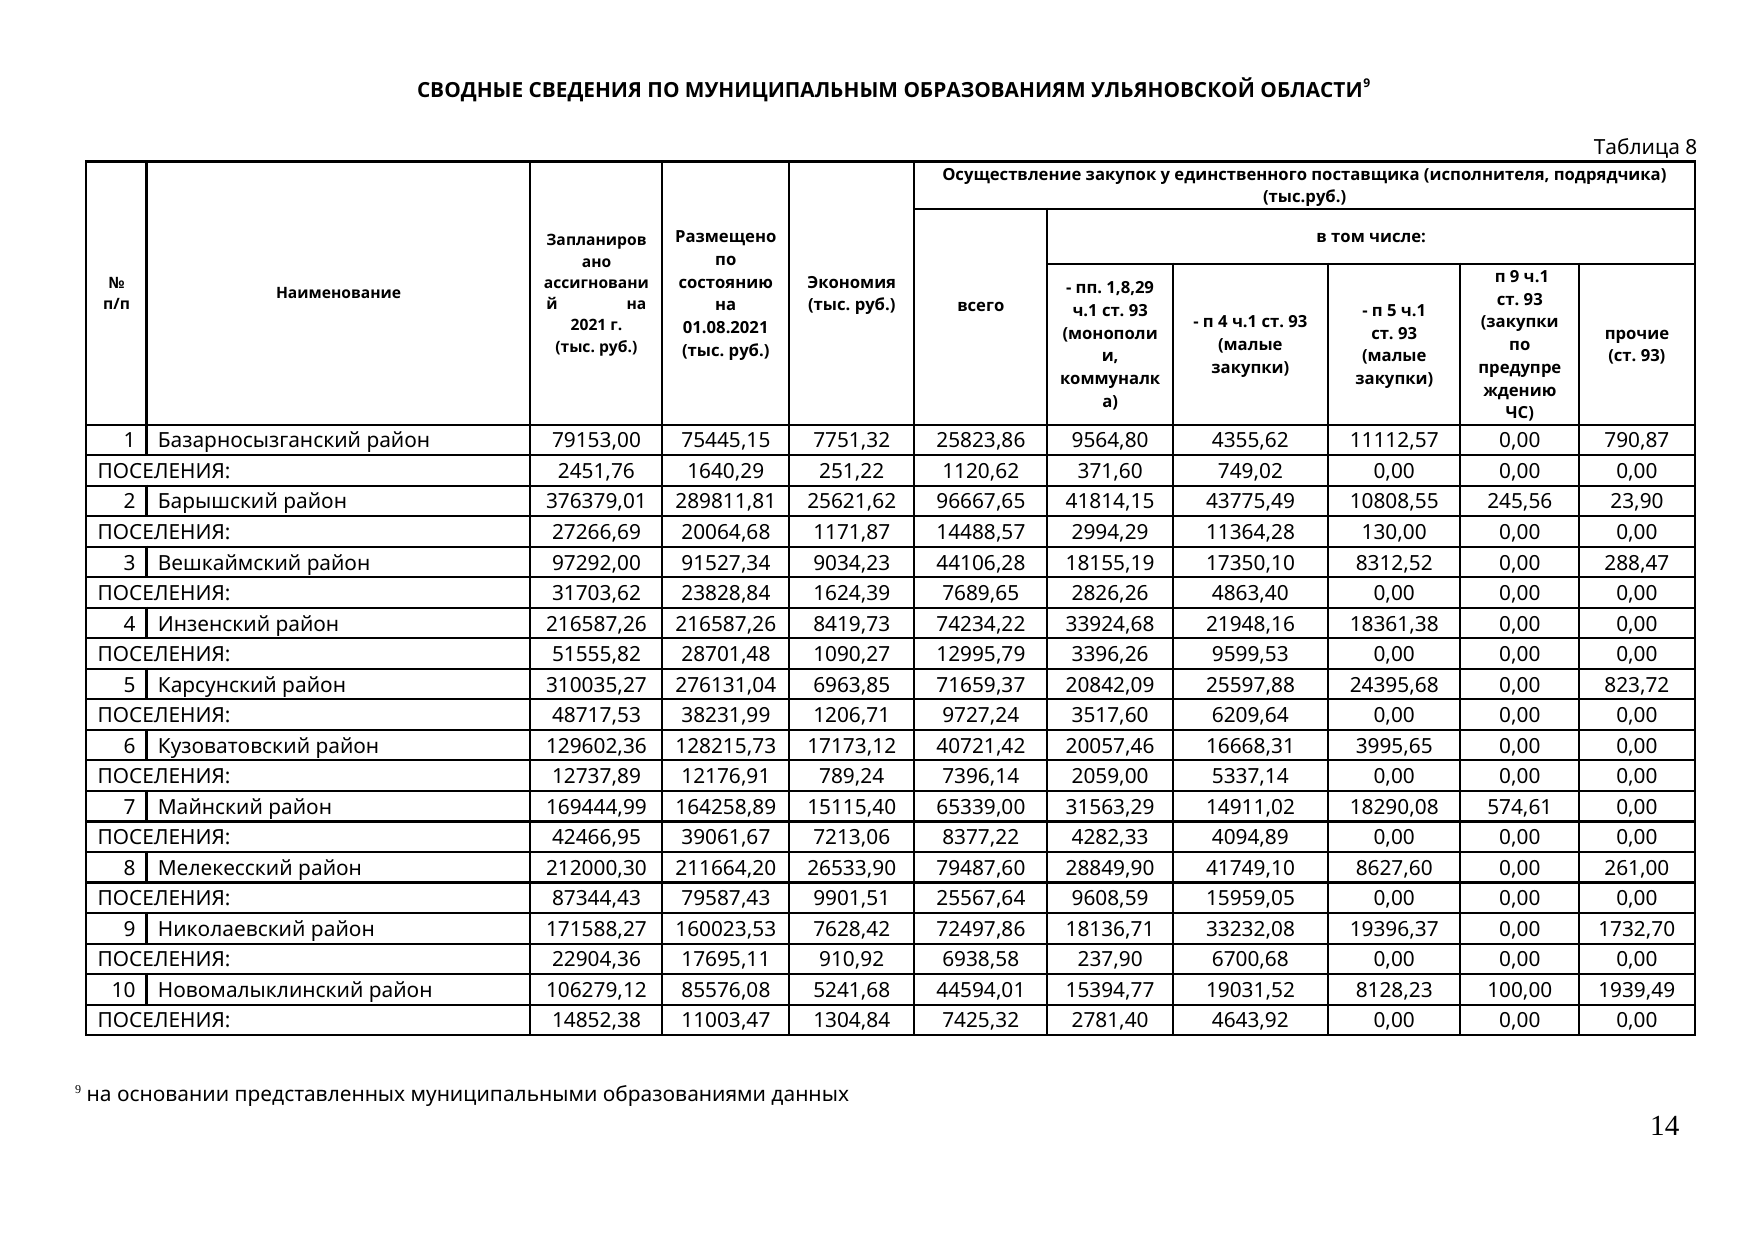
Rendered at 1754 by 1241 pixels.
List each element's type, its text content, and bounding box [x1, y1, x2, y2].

table_cell 0,00 [1461, 578, 1578, 607]
table_cell 5337,14 [1174, 761, 1327, 790]
table_cell 25597,88 [1174, 670, 1327, 698]
table_cell 288,47 [1580, 548, 1694, 576]
table_cell 39061,67 [663, 823, 788, 851]
table_cell Инзенский район [148, 609, 529, 637]
table_cell 28849,90 [1048, 853, 1172, 881]
table_cell 1624,39 [790, 578, 913, 607]
table_cell 574,61 [1461, 792, 1578, 820]
table_cell 0,00 [1329, 945, 1459, 973]
table_cell 7213,06 [790, 823, 913, 851]
table_cell 0,00 [1461, 639, 1578, 668]
table_cell 0,00 [1580, 456, 1694, 484]
table_cell 6 [87, 731, 145, 759]
table_cell 9564,80 [1048, 426, 1172, 454]
table_cell 0,00 [1461, 670, 1578, 698]
table_cell 14488,57 [915, 517, 1046, 546]
table_cell 22904,36 [531, 945, 661, 973]
table_cell 6963,85 [790, 670, 913, 698]
table_cell 96667,65 [915, 487, 1046, 515]
table_cell 0,00 [1329, 639, 1459, 668]
table_cell 276131,04 [663, 670, 788, 698]
table_cell 20842,09 [1048, 670, 1172, 698]
table_cell 7751,32 [790, 426, 913, 454]
table_cell в том числе: [1048, 210, 1694, 262]
table_cell 0,00 [1461, 700, 1578, 729]
table_cell 1640,29 [663, 456, 788, 484]
table_cell 4643,92 [1174, 1006, 1327, 1034]
table_cell 1206,71 [790, 700, 913, 729]
table_cell 0,00 [1461, 823, 1578, 851]
table_cell 6938,58 [915, 945, 1046, 973]
table_cell 43775,49 [1174, 487, 1327, 515]
table_cell 17350,10 [1174, 548, 1327, 576]
table_cell 20057,46 [1048, 731, 1172, 759]
table_cell 9608,59 [1048, 884, 1172, 912]
table_cell 18155,19 [1048, 548, 1172, 576]
table_cell 4355,62 [1174, 426, 1327, 454]
table_cell 8312,52 [1329, 548, 1459, 576]
table_cell 211664,20 [663, 853, 788, 881]
table_cell 128215,73 [663, 731, 788, 759]
table_header № п/п [87, 163, 145, 423]
table_cell ПОСЕЛЕНИЯ: [87, 578, 529, 607]
table_cell 33924,68 [1048, 609, 1172, 637]
table_cell 4 [87, 609, 145, 637]
table_cell 1090,27 [790, 639, 913, 668]
table_cell 3995,65 [1329, 731, 1459, 759]
table_cell Новомалыклинский район [148, 975, 529, 1003]
table_header Размещено по состоянию на 01.08.2021 (тыс. руб.) [663, 163, 788, 423]
table_cell 16668,31 [1174, 731, 1327, 759]
table_cell 130,00 [1329, 517, 1459, 546]
table_header Наименование [148, 163, 529, 423]
table_cell 0,00 [1329, 456, 1459, 484]
table_cell 7628,42 [790, 914, 913, 942]
table_cell 1171,87 [790, 517, 913, 546]
table_cell 26533,90 [790, 853, 913, 881]
table_cell 15959,05 [1174, 884, 1327, 912]
table_cell 0,00 [1580, 761, 1694, 790]
table_cell 2826,26 [1048, 578, 1172, 607]
table_cell 790,87 [1580, 426, 1694, 454]
table_cell 18290,08 [1329, 792, 1459, 820]
table_cell 0,00 [1329, 578, 1459, 607]
table_cell 4094,89 [1174, 823, 1327, 851]
table_cell - пп. 1,8,29 ч.1 ст. 93 (монополии, коммуналка) [1048, 265, 1172, 423]
table_cell 9901,51 [790, 884, 913, 912]
table_cell Барышский район [148, 487, 529, 515]
table_cell 251,22 [790, 456, 913, 484]
table_cell ПОСЕЛЕНИЯ: [87, 639, 529, 668]
table_cell 0,00 [1461, 761, 1578, 790]
table_header Экономия (тыс. руб.) [790, 163, 913, 423]
table_cell 1304,84 [790, 1006, 913, 1034]
table_cell 11112,57 [1329, 426, 1459, 454]
table_cell 31703,62 [531, 578, 661, 607]
table_cell 8419,73 [790, 609, 913, 637]
table_cell 371,60 [1048, 456, 1172, 484]
table_cell 31563,29 [1048, 792, 1172, 820]
table_cell 79487,60 [915, 853, 1046, 881]
table_cell 245,56 [1461, 487, 1578, 515]
table_cell 72497,86 [915, 914, 1046, 942]
table_cell 789,24 [790, 761, 913, 790]
table_cell 171588,27 [531, 914, 661, 942]
table_cell 0,00 [1329, 884, 1459, 912]
table_cell 24395,68 [1329, 670, 1459, 698]
table_cell 14852,38 [531, 1006, 661, 1034]
table_cell 100,00 [1461, 975, 1578, 1003]
table_cell 97292,00 [531, 548, 661, 576]
table_cell Майнский район [148, 792, 529, 820]
table_cell ПОСЕЛЕНИЯ: [87, 761, 529, 790]
table_cell 0,00 [1461, 517, 1578, 546]
table_cell 14911,02 [1174, 792, 1327, 820]
table_header Осуществление закупок у единственного поставщика (исполнителя, подрядчика) (тыс.руб.) [915, 163, 1694, 208]
table_cell 71659,37 [915, 670, 1046, 698]
table_cell 0,00 [1580, 945, 1694, 973]
table_cell 7396,14 [915, 761, 1046, 790]
text Таблица 8 [75, 132, 1697, 160]
table_cell 40721,42 [915, 731, 1046, 759]
table_cell 10 [87, 975, 145, 1003]
table_cell 0,00 [1580, 731, 1694, 759]
table_cell 0,00 [1461, 853, 1578, 881]
table_cell 0,00 [1461, 945, 1578, 973]
table_cell 0,00 [1461, 884, 1578, 912]
table_cell 8627,60 [1329, 853, 1459, 881]
table_cell 749,02 [1174, 456, 1327, 484]
table_cell ПОСЕЛЕНИЯ: [87, 884, 529, 912]
table_cell 20064,68 [663, 517, 788, 546]
table_cell 0,00 [1580, 884, 1694, 912]
table_cell 7425,32 [915, 1006, 1046, 1034]
table_cell 3396,26 [1048, 639, 1172, 668]
table_cell 1939,49 [1580, 975, 1694, 1003]
table_cell 0,00 [1461, 426, 1578, 454]
table_cell ПОСЕЛЕНИЯ: [87, 945, 529, 973]
table_cell 1 [87, 426, 145, 454]
table_cell 15394,77 [1048, 975, 1172, 1003]
table_cell 0,00 [1580, 792, 1694, 820]
table_cell 0,00 [1580, 700, 1694, 729]
table_cell 910,92 [790, 945, 913, 973]
table_cell 0,00 [1580, 609, 1694, 637]
table_cell 0,00 [1580, 1006, 1694, 1034]
table_cell 87344,43 [531, 884, 661, 912]
table_cell 44106,28 [915, 548, 1046, 576]
table_cell 11364,28 [1174, 517, 1327, 546]
table_cell 289811,81 [663, 487, 788, 515]
table_cell 33232,08 [1174, 914, 1327, 942]
table_cell 0,00 [1580, 578, 1694, 607]
table_cell прочие (ст. 93) [1580, 265, 1694, 423]
table_cell Николаевский район [148, 914, 529, 942]
table_cell 0,00 [1461, 731, 1578, 759]
table_cell 23,90 [1580, 487, 1694, 515]
table_cell 8128,23 [1329, 975, 1459, 1003]
table_cell ПОСЕЛЕНИЯ: [87, 517, 529, 546]
table_cell 79153,00 [531, 426, 661, 454]
table_cell Мелекесский район [148, 853, 529, 881]
table_cell 0,00 [1580, 517, 1694, 546]
table_cell 5241,68 [790, 975, 913, 1003]
table_cell 41749,10 [1174, 853, 1327, 881]
table_cell 164258,89 [663, 792, 788, 820]
table_cell ПОСЕЛЕНИЯ: [87, 1006, 529, 1034]
table_cell 79587,43 [663, 884, 788, 912]
table_cell 7 [87, 792, 145, 820]
table_cell 10808,55 [1329, 487, 1459, 515]
table_cell ПОСЕЛЕНИЯ: [87, 700, 529, 729]
table_cell 21948,16 [1174, 609, 1327, 637]
table_cell 0,00 [1329, 823, 1459, 851]
table_cell 27266,69 [531, 517, 661, 546]
table_cell 237,90 [1048, 945, 1172, 973]
table_cell 9599,53 [1174, 639, 1327, 668]
table_cell - п 5 ч.1 ст. 93 (малые закупки) [1329, 265, 1459, 423]
table_cell 261,00 [1580, 853, 1694, 881]
table_cell 12737,89 [531, 761, 661, 790]
table_cell 25621,62 [790, 487, 913, 515]
table_cell 823,72 [1580, 670, 1694, 698]
table_cell 19396,37 [1329, 914, 1459, 942]
table_cell 8377,22 [915, 823, 1046, 851]
table_cell 0,00 [1329, 1006, 1459, 1034]
table_cell 0,00 [1461, 914, 1578, 942]
table_cell 12176,91 [663, 761, 788, 790]
table_cell 19031,52 [1174, 975, 1327, 1003]
table_cell - п 4 ч.1 ст. 93 (малые закупки) [1174, 265, 1327, 423]
table_cell 106279,12 [531, 975, 661, 1003]
table_cell 2451,76 [531, 456, 661, 484]
table_cell Карсунский район [148, 670, 529, 698]
table_cell 129602,36 [531, 731, 661, 759]
table_cell 17173,12 [790, 731, 913, 759]
table_cell 74234,22 [915, 609, 1046, 637]
table_cell 7689,65 [915, 578, 1046, 607]
table_cell Базарносызганский район [148, 426, 529, 454]
table_cell 212000,30 [531, 853, 661, 881]
table_cell 11003,47 [663, 1006, 788, 1034]
table_cell п 9 ч.1 ст. 93 (закупки по предупреждению ЧС) [1461, 265, 1578, 423]
table_cell 9034,23 [790, 548, 913, 576]
table_cell 1120,62 [915, 456, 1046, 484]
table_cell 23828,84 [663, 578, 788, 607]
table_cell 3 [87, 548, 145, 576]
table_cell 18361,38 [1329, 609, 1459, 637]
table_cell 0,00 [1329, 700, 1459, 729]
table_cell 0,00 [1461, 548, 1578, 576]
table_cell 0,00 [1461, 1006, 1578, 1034]
table_cell 4282,33 [1048, 823, 1172, 851]
table_cell 310035,27 [531, 670, 661, 698]
table_cell 0,00 [1461, 609, 1578, 637]
table_cell 25567,64 [915, 884, 1046, 912]
table_cell 216587,26 [663, 609, 788, 637]
table_cell Вешкаймский район [148, 548, 529, 576]
table_cell ПОСЕЛЕНИЯ: [87, 456, 529, 484]
table_cell 41814,15 [1048, 487, 1172, 515]
table_cell 91527,34 [663, 548, 788, 576]
table_header Запланировано ассигнований на 2021 г. (тыс. руб.) [531, 163, 661, 423]
table_cell 18136,71 [1048, 914, 1172, 942]
table_cell 0,00 [1329, 761, 1459, 790]
table_cell 15115,40 [790, 792, 913, 820]
table_cell 9727,24 [915, 700, 1046, 729]
table_cell 2781,40 [1048, 1006, 1172, 1034]
table_cell 9 [87, 914, 145, 942]
table_cell 65339,00 [915, 792, 1046, 820]
table_cell 75445,15 [663, 426, 788, 454]
table_cell 17695,11 [663, 945, 788, 973]
table_cell всего [915, 210, 1046, 423]
table_cell 38231,99 [663, 700, 788, 729]
table_cell Кузоватовский район [148, 731, 529, 759]
table_cell 1732,70 [1580, 914, 1694, 942]
table_cell 376379,01 [531, 487, 661, 515]
table_cell 25823,86 [915, 426, 1046, 454]
table_cell 0,00 [1580, 823, 1694, 851]
table_cell 2 [87, 487, 145, 515]
table_cell 2059,00 [1048, 761, 1172, 790]
table_cell 44594,01 [915, 975, 1046, 1003]
table_cell 12995,79 [915, 639, 1046, 668]
table_cell 4863,40 [1174, 578, 1327, 607]
table_cell 0,00 [1580, 639, 1694, 668]
table_cell 51555,82 [531, 639, 661, 668]
table_cell 169444,99 [531, 792, 661, 820]
table_cell 42466,95 [531, 823, 661, 851]
table_cell 0,00 [1461, 456, 1578, 484]
table_cell 85576,08 [663, 975, 788, 1003]
table_cell 2994,29 [1048, 517, 1172, 546]
table_cell 3517,60 [1048, 700, 1172, 729]
table_cell 6209,64 [1174, 700, 1327, 729]
table_cell 160023,53 [663, 914, 788, 942]
table_cell 8 [87, 853, 145, 881]
table_cell 5 [87, 670, 145, 698]
table_cell 216587,26 [531, 609, 661, 637]
table_cell ПОСЕЛЕНИЯ: [87, 823, 529, 851]
text СВОДНЫЕ СВЕДЕНИЯ ПО МУНИЦИПАЛЬНЫМ ОБРАЗОВАНИЯМ УЛЬЯНОВСКОЙ ОБЛАСТИ [75, 75, 1712, 103]
table_cell 48717,53 [531, 700, 661, 729]
table_cell 6700,68 [1174, 945, 1327, 973]
table_cell 28701,48 [663, 639, 788, 668]
